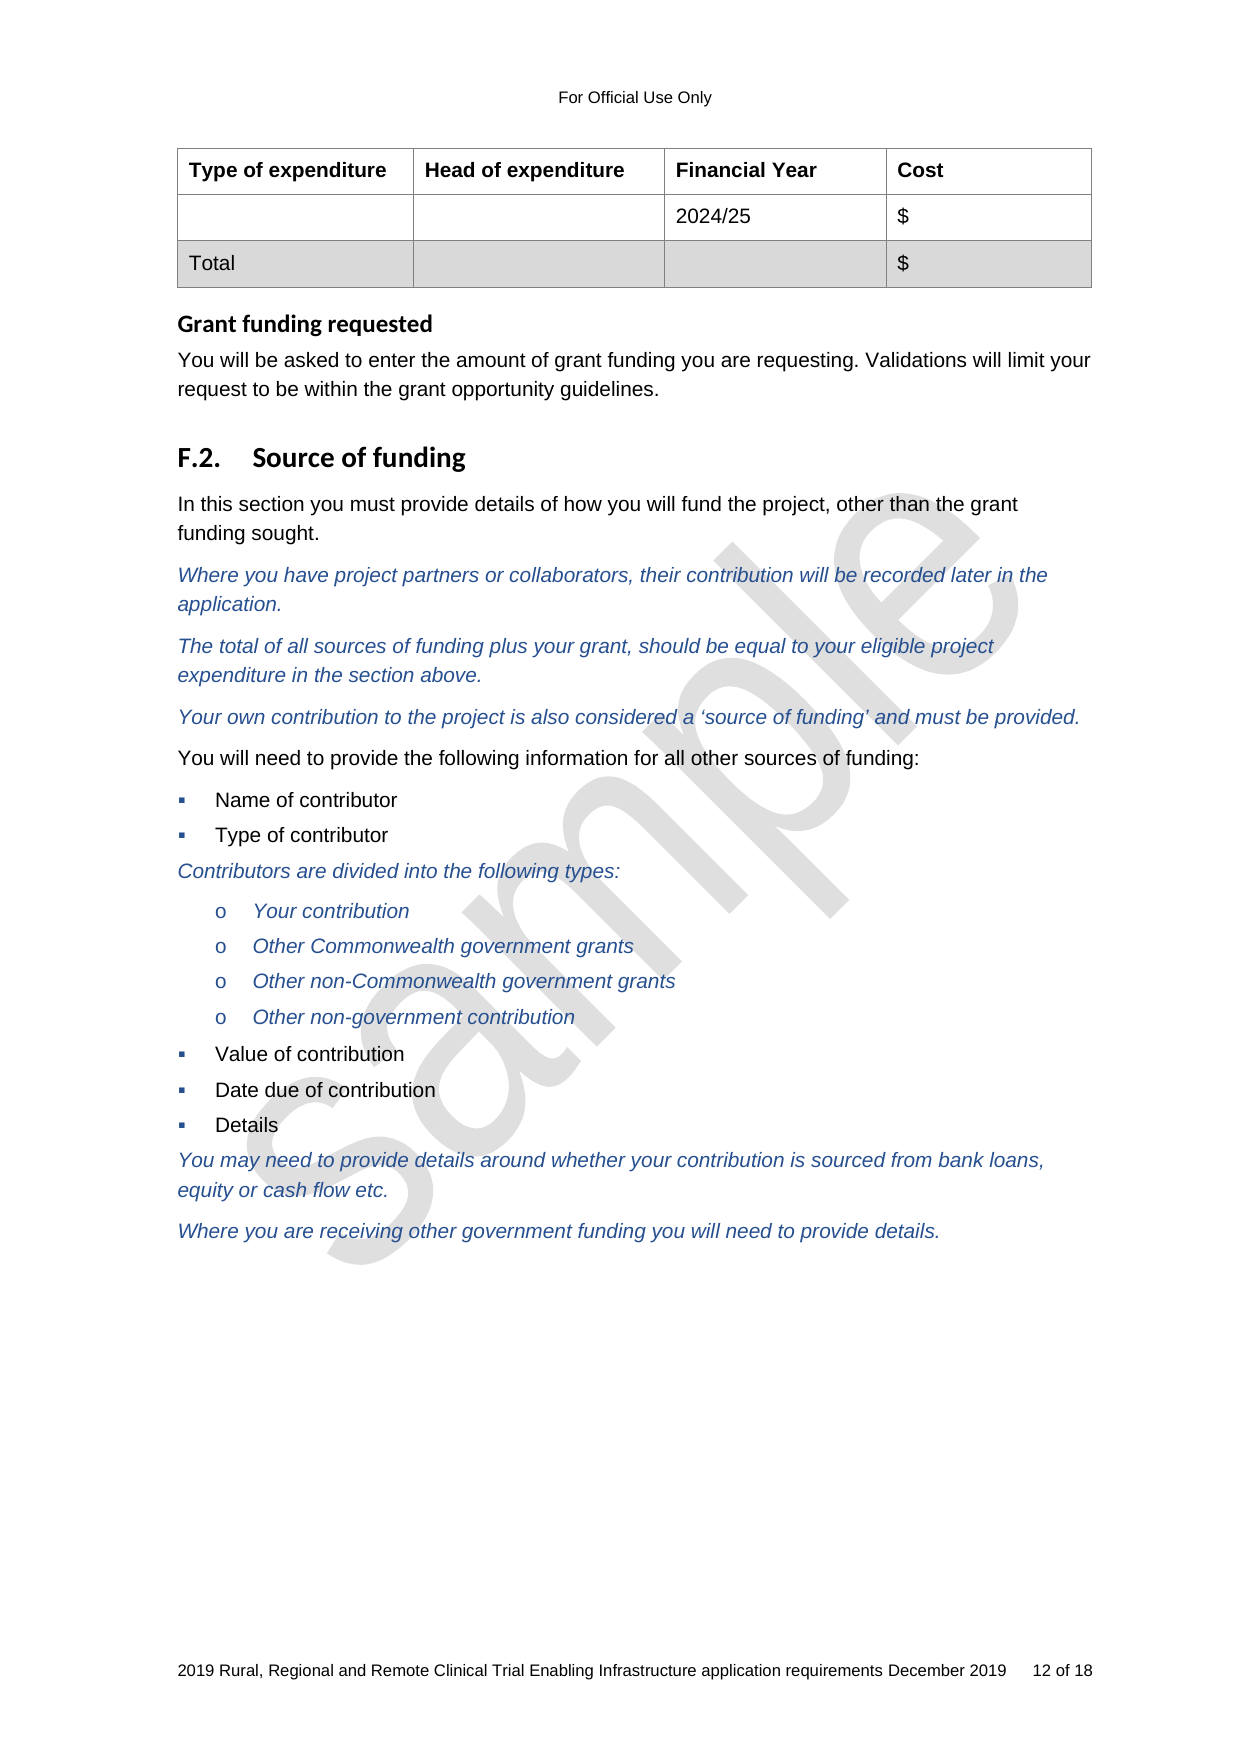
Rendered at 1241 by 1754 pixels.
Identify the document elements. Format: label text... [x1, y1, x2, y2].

list Other non-government contribution [214, 1001, 1092, 1031]
table_cell 2024/25 [665, 195, 886, 240]
table_cell $ [887, 241, 1091, 287]
text In this section you must provide details of how you will fund the project, other than the grant funding sought. [177, 487, 1092, 545]
list Other Commonwealth government grants [214, 931, 1092, 960]
subtitle Grant funding requested [177, 308, 1092, 339]
text You may need to provide details around whether your contribution is sourced from bank loans, equity or cash flow etc. [177, 1143, 1092, 1201]
table_cell [414, 195, 664, 240]
table_cell [665, 241, 886, 287]
text Where you are receiving other government funding you will need to provide details. [177, 1214, 1092, 1243]
table_cell $ [887, 195, 1091, 240]
table_header Financial Year [665, 149, 886, 194]
table_cell [178, 195, 413, 240]
table_header Type of expenditure [178, 149, 413, 194]
table_header Cost [887, 149, 1091, 194]
list Date due of contribution [177, 1072, 1092, 1101]
text The total of all sources of funding plus your grant, should be equal to your eligible project expenditure in the section above. [177, 628, 1092, 687]
list Type of contributor [177, 818, 1092, 847]
text You will be asked to enter the amount of grant funding you are requesting. Validations will limit your request to be within the grant opportunity guidelines. [177, 343, 1092, 401]
table_cell [414, 241, 664, 287]
list Other non-Commonwealth government grants [214, 966, 1092, 995]
table_cell Total [178, 241, 413, 287]
text Contributors are divided into the following types: [177, 853, 1092, 883]
subtitle Source of funding [177, 439, 1092, 474]
list Name of contributor [177, 783, 1092, 812]
list Your contribution [214, 895, 1092, 924]
text Your own contribution to the project is also considered a ‘source of funding’ and must be provided. [177, 699, 1092, 728]
table_header Head of expenditure [414, 149, 664, 194]
text You will need to provide the following information for all other sources of funding: [177, 741, 1092, 770]
list Value of contribution [177, 1037, 1092, 1066]
text Where you have project partners or collaborators, their contribution will be recorded later in the application. [177, 558, 1092, 616]
list Details [177, 1108, 1092, 1137]
